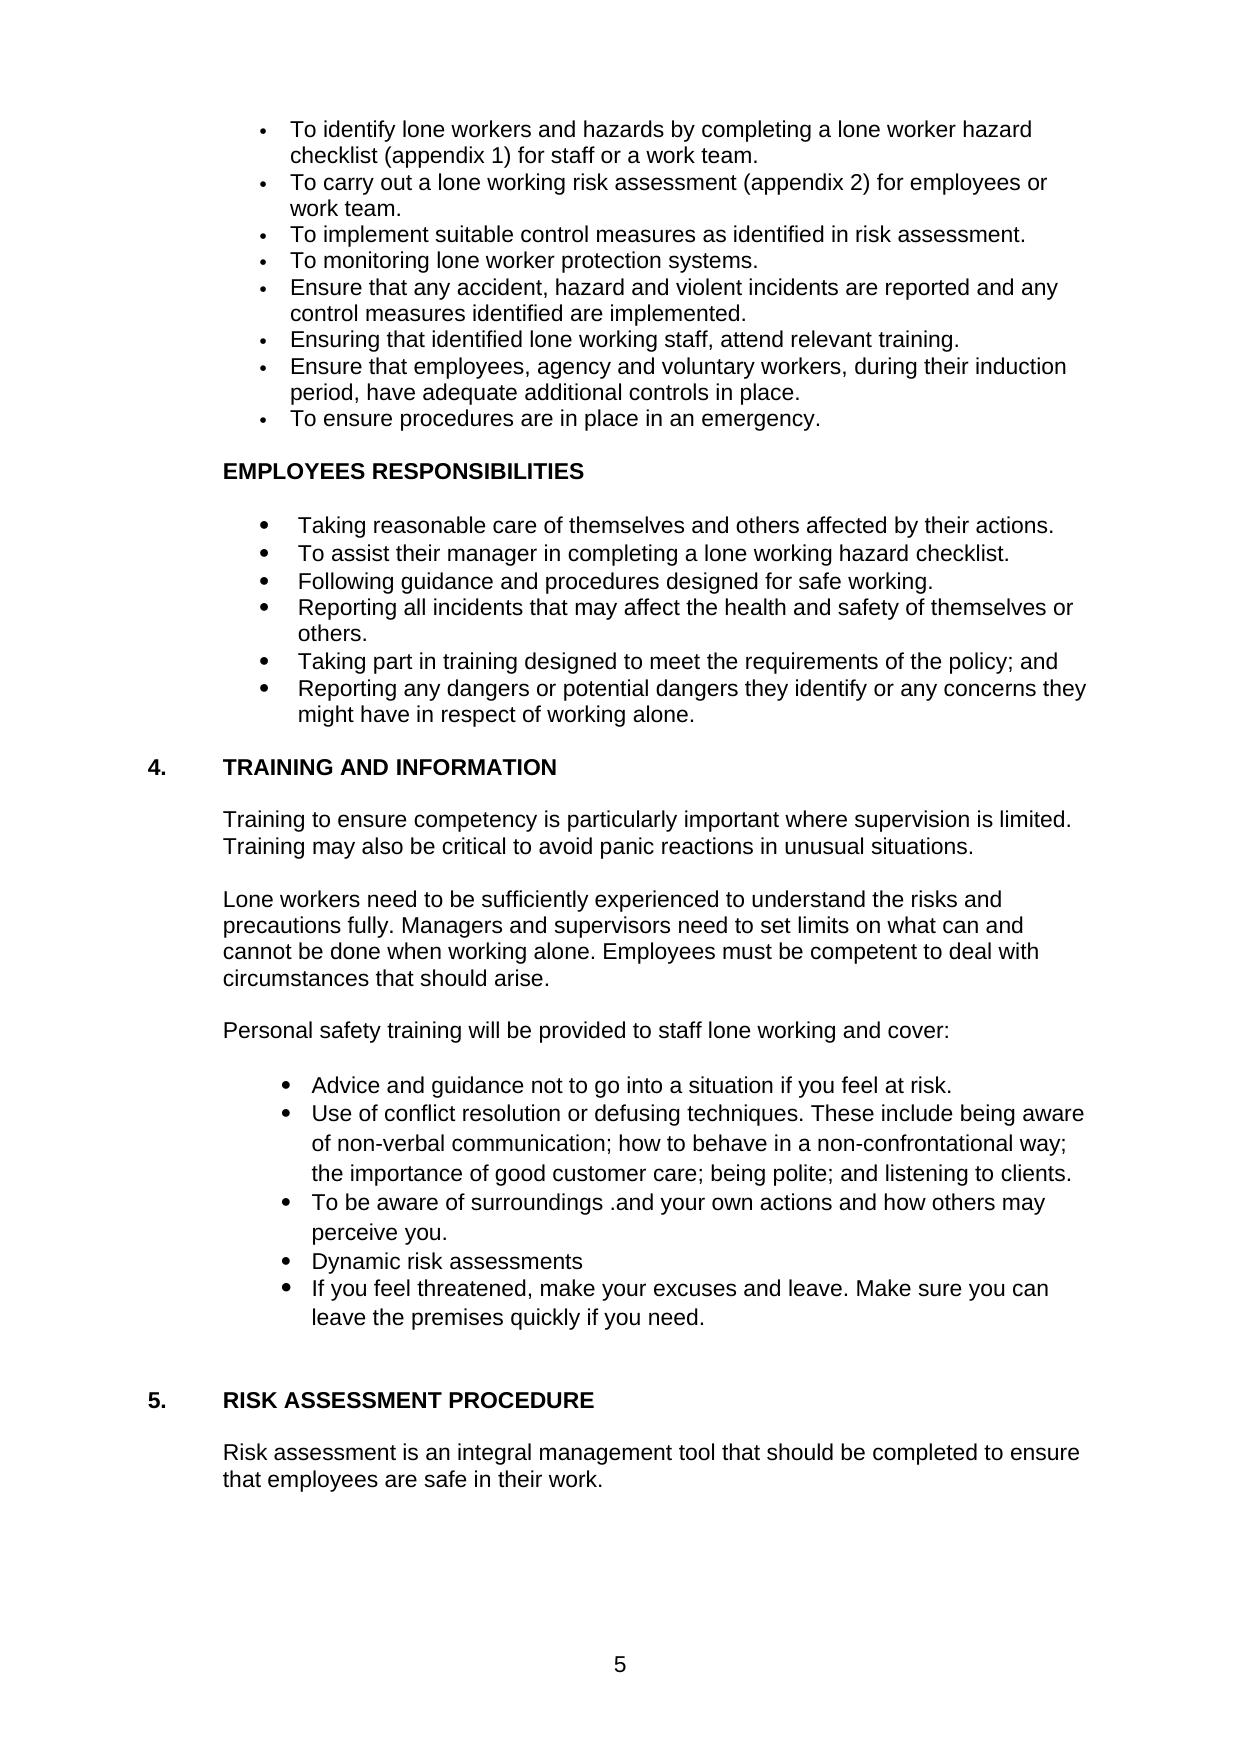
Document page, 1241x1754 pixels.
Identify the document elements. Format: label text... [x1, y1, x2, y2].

list Ensure that any accident, hazard and violent incidents are reported and any control measures identified are implemented. [260, 274, 1093, 327]
subtitle RISK ASSESSMENT PROCEDURE [148, 1387, 1190, 1413]
list To identify lone workers and hazards by completing a lone worker hazard checklist (appendix 1) for staff or a work team. [260, 116, 1034, 168]
list To assist their manager in completing a lone working hazard checklist. [260, 539, 1190, 567]
text EMPLOYEES RESPONSIBILITIES [223, 458, 1190, 484]
list Taking part in training designed to meet the requirements of the policy; and [260, 647, 1190, 675]
subtitle TRAINING AND INFORMATION [148, 753, 1190, 780]
list Taking reasonable care of themselves and others affected by their actions. [260, 511, 1190, 539]
list To ensure procedures are in place in an emergency. [260, 406, 1190, 432]
list Ensuring that identified lone working staff, attend relevant training. [260, 327, 1190, 353]
list Advice and guidance not to go into a situation if you feel at risk. [282, 1072, 1190, 1098]
list To carry out a lone working risk assessment (appendix 2) for employees or work team. [260, 168, 1049, 221]
list Reporting all incidents that may affect the health and safety of themselves or others. [260, 595, 1074, 647]
list To be aware of surroundings .and your own actions and how others may perceive you. [282, 1189, 1046, 1245]
text Personal safety training will be provided to staff lone working and cover: [223, 1017, 1190, 1044]
text Lone workers need to be sufficiently experienced to understand the risks and precautions fully. Managers and supervisors need to set limits on what can and cannot be done when working alone. Employees must be competent to deal with circumstances that should arise. [223, 886, 1087, 991]
list Use of conflict resolution or defusing techniques. These include being aware of non-verbal communication; how to behave in a non-confrontational way; the importance of good customer care; being polite; and listening to clients. [282, 1100, 1086, 1186]
list Ensure that employees, agency and voluntary workers, during their induction period, have adequate additional controls in place. [260, 353, 1068, 406]
list Dynamic risk assessments [282, 1248, 1190, 1275]
text Risk assessment is an integral management tool that should be completed to ensure that employees are safe in their work. [223, 1439, 1083, 1492]
list If you feel threatened, make your excuses and leave. Make sure you can leave the premises quickly if you need. [282, 1275, 1050, 1331]
list Following guidance and procedures designed for safe working. [260, 567, 1190, 595]
list To monitoring lone worker protection systems. [260, 248, 1190, 274]
text Training to ensure competency is particularly important where supervision is limited. Training may also be critical to avoid panic reactions in unusual situations. [223, 806, 1075, 859]
list To implement suitable control measures as identified in risk assessment. [260, 221, 1190, 248]
list Reporting any dangers or potential dangers they identify or any concerns they might have in respect of working alone. [260, 675, 1087, 727]
